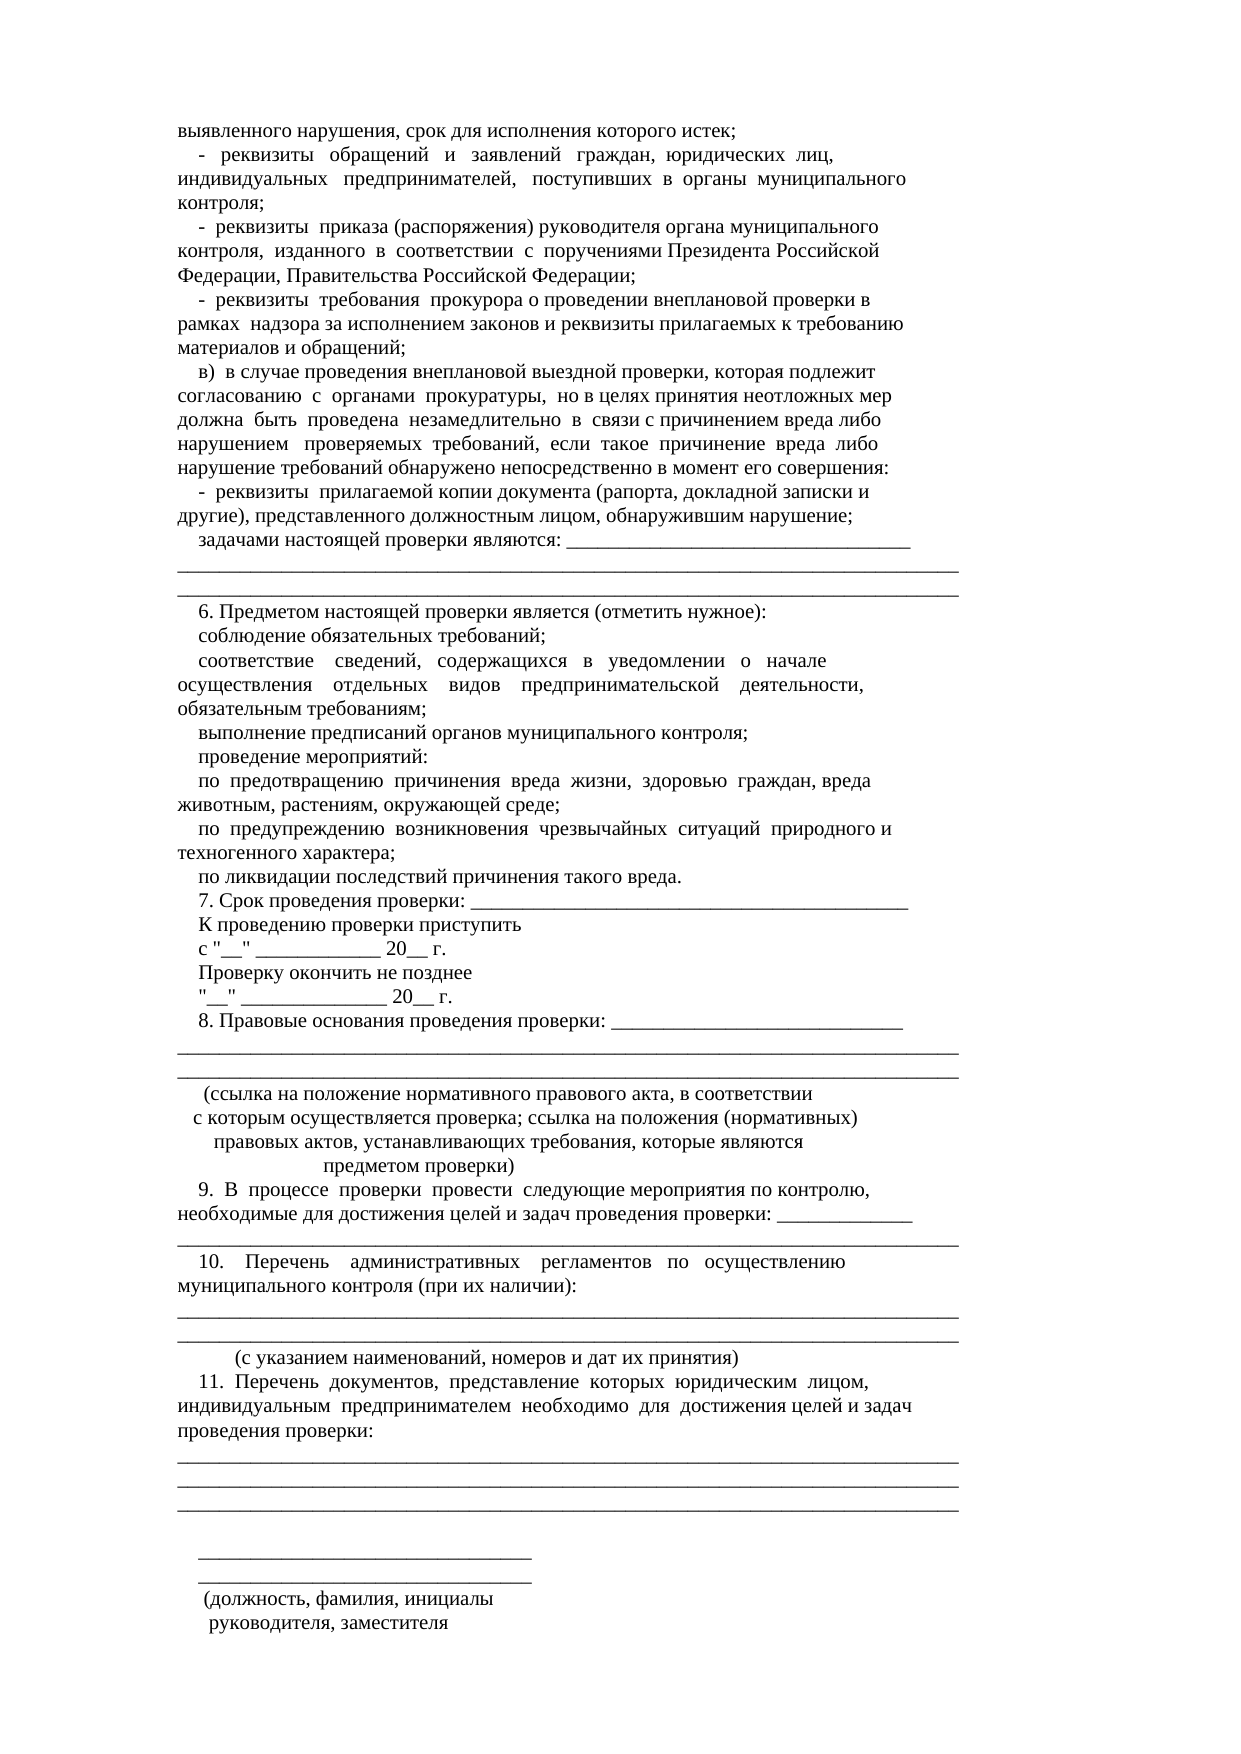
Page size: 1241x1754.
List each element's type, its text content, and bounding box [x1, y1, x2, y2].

text Федерации, Правительства Российской Федерации; [177, 262, 1152, 287]
text руководителя, заместителя [177, 1610, 1152, 1634]
text "__" ______________ 20__ г. [177, 984, 1152, 1008]
text с "__" ____________ 20__ г. [177, 936, 1152, 960]
text 10. Перечень административных регламентов по осуществлению [177, 1249, 1152, 1273]
text техногенного характера; [177, 840, 1152, 864]
text индивидуальным предпринимателем необходимо для достижения целей и задач [177, 1393, 1152, 1417]
text другие), представленного должностным лицом, обнаружившим нарушение; [177, 503, 1152, 527]
text по предотвращению причинения вреда жизни, здоровью граждан, вреда [177, 768, 1152, 792]
text проведения проверки: [177, 1417, 1152, 1442]
text должна быть проведена незамедлительно в связи с причинением вреда либо [177, 407, 1152, 431]
text по ликвидации последствий причинения такого вреда. [177, 864, 1152, 888]
text обязательным требованиям; [177, 696, 1152, 720]
text Проверку окончить не позднее [177, 960, 1152, 984]
text осуществления отдельных видов предпринимательской деятельности, [177, 672, 1152, 696]
text ___________________________________________________________________________ [177, 551, 1152, 575]
text (с указанием наименований, номеров и дат их принятия) [177, 1345, 1152, 1369]
text ___________________________________________________________________________ [177, 575, 1152, 599]
text 7. Срок проведения проверки: __________________________________________ [177, 888, 1152, 912]
text задачами настоящей проверки являются: _________________________________ [177, 527, 1152, 551]
text нарушением проверяемых требований, если такое причинение вреда либо [177, 431, 1152, 455]
text проведение мероприятий: [177, 744, 1152, 768]
text - реквизиты требования прокурора о проведении внеплановой проверки в [177, 287, 1152, 311]
text ________________________________ [177, 1538, 1152, 1562]
text - реквизиты обращений и заявлений граждан, юридических лиц, [177, 142, 1152, 166]
text соответствие сведений, содержащихся в уведомлении о начале [177, 647, 1152, 672]
text ___________________________________________________________________________ [177, 1466, 1152, 1490]
text 8. Правовые основания проведения проверки: ____________________________ [177, 1008, 1152, 1032]
text муниципального контроля (при их наличии): [177, 1273, 1152, 1297]
text ___________________________________________________________________________ [177, 1225, 1152, 1249]
text предметом проверки) [177, 1153, 1152, 1177]
text ___________________________________________________________________________ [177, 1032, 1152, 1057]
text согласованию с органами прокуратуры, но в целях принятия неотложных мер [177, 383, 1152, 407]
text (ссылка на положение нормативного правового акта, в соответствии [177, 1081, 1152, 1105]
text рамках надзора за исполнением законов и реквизиты прилагаемых к требованию [177, 311, 1152, 335]
text ___________________________________________________________________________ [177, 1057, 1152, 1081]
text 11. Перечень документов, представление которых юридическим лицом, [177, 1369, 1152, 1393]
text 9. В процессе проверки провести следующие мероприятия по контролю, [177, 1177, 1152, 1201]
text ___________________________________________________________________________ [177, 1321, 1152, 1345]
text животным, растениям, окружающей среде; [177, 792, 1152, 816]
text по предупреждению возникновения чрезвычайных ситуаций природного и [177, 816, 1152, 840]
text контроля, изданного в соответствии с поручениями Президента Российской [177, 238, 1152, 262]
text соблюдение обязательных требований; [177, 623, 1152, 647]
text - реквизиты приказа (распоряжения) руководителя органа муниципального [177, 214, 1152, 238]
text ___________________________________________________________________________ [177, 1490, 1152, 1514]
text контроля; [177, 190, 1152, 214]
text 6. Предметом настоящей проверки является (отметить нужное): [177, 599, 1152, 623]
text необходимые для достижения целей и задач проведения проверки: _____________ [177, 1201, 1152, 1225]
text индивидуальных предпринимателей, поступивших в органы муниципального [177, 166, 1152, 190]
text с которым осуществляется проверка; ссылка на положения (нормативных) [177, 1105, 1152, 1129]
text правовых актов, устанавливающих требования, которые являются [177, 1129, 1152, 1153]
text выявленного нарушения, срок для исполнения которого истек; [177, 118, 1152, 142]
text в) в случае проведения внеплановой выездной проверки, которая подлежит [177, 359, 1152, 383]
text нарушение требований обнаружено непосредственно в момент его совершения: [177, 455, 1152, 479]
text К проведению проверки приступить [177, 912, 1152, 936]
text (должность, фамилия, инициалы [177, 1586, 1152, 1610]
text материалов и обращений; [177, 335, 1152, 359]
text ___________________________________________________________________________ [177, 1442, 1152, 1466]
text выполнение предписаний органов муниципального контроля; [177, 720, 1152, 744]
text ________________________________ [177, 1562, 1152, 1586]
text ___________________________________________________________________________ [177, 1297, 1152, 1321]
text - реквизиты прилагаемой копии документа (рапорта, докладной записки и [177, 479, 1152, 503]
